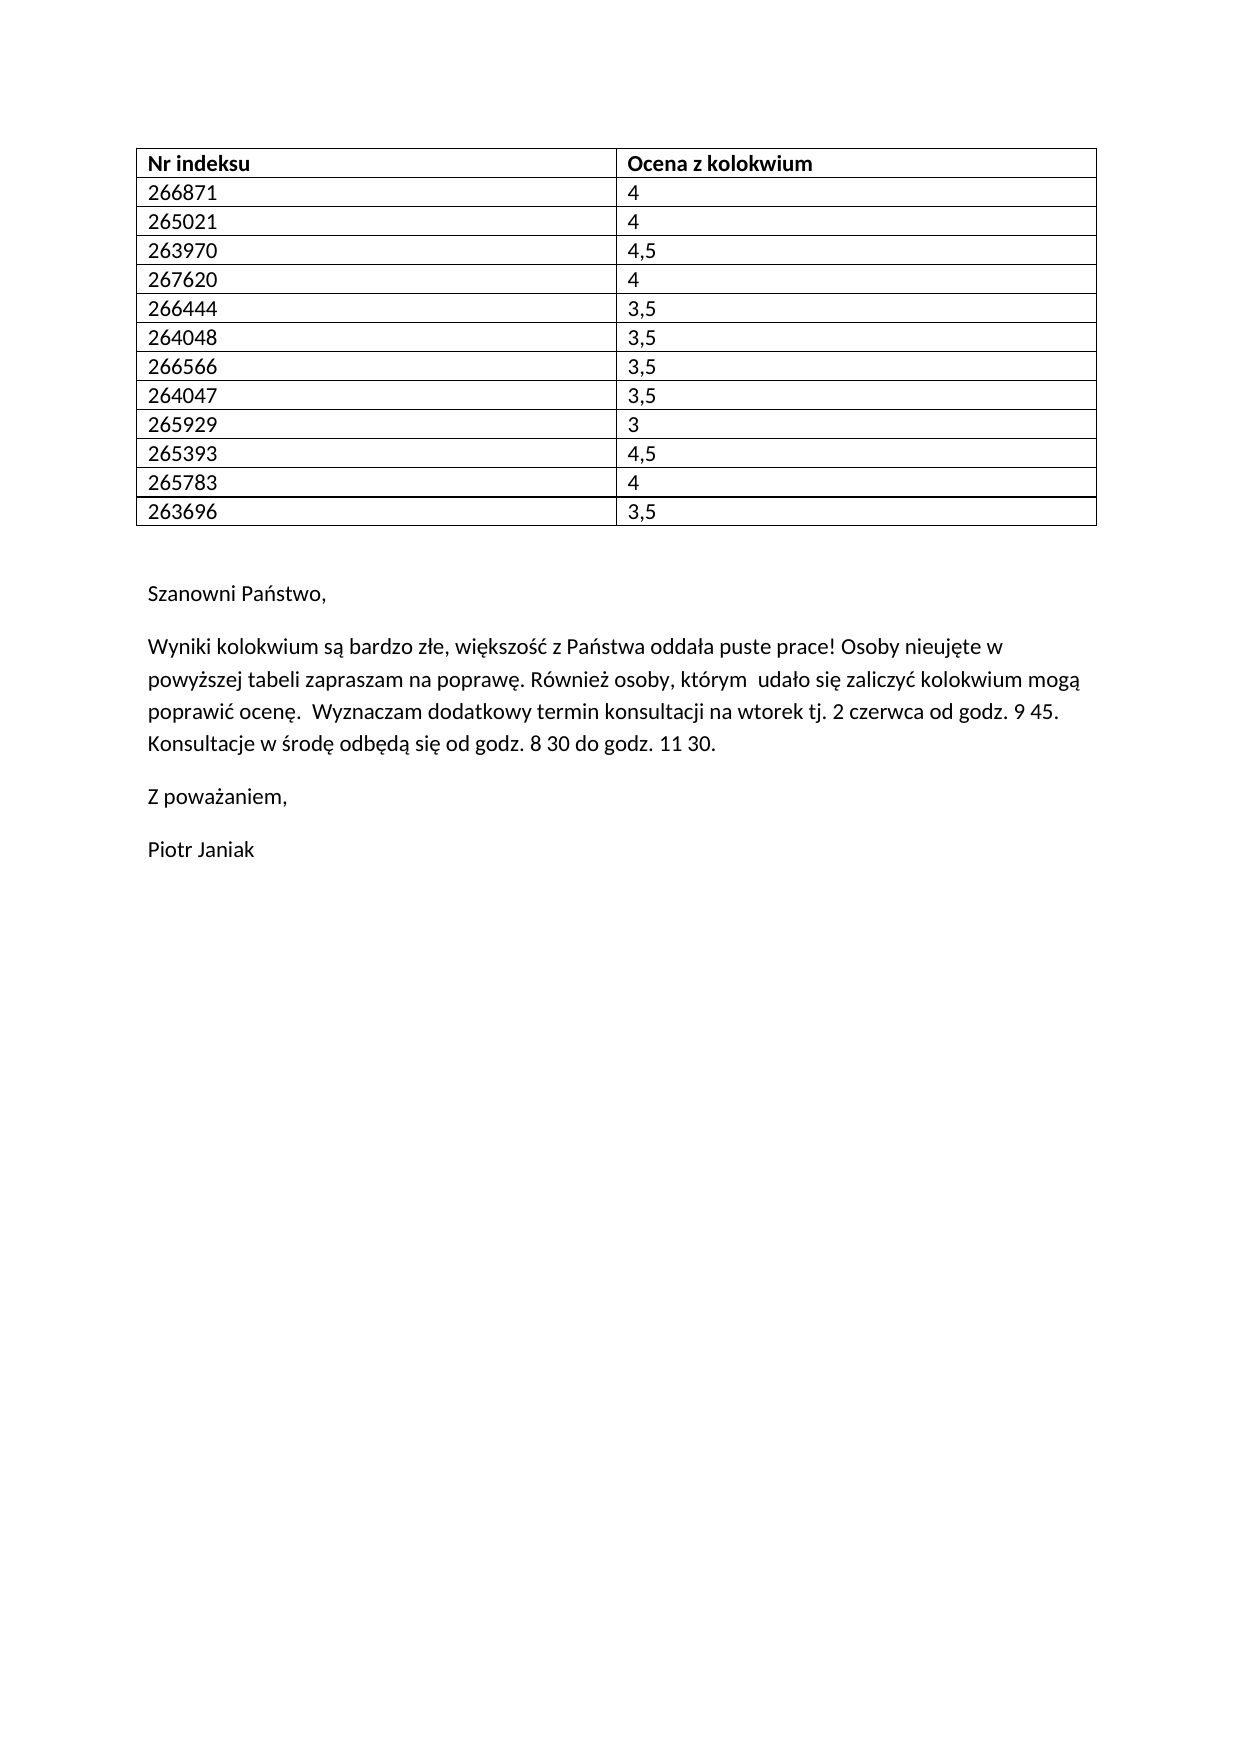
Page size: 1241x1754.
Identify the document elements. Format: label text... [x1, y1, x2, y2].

text Wyniki kolokwium są bardzo złe, większość z Państwa oddała puste prace! Osoby nieujęte w powyższej tabeli zapraszam na poprawę. Również osoby, którym udało się zaliczyć kolokwium mogą poprawić ocenę. Wyznaczam dodatkowy termin konsultacji na wtorek tj. 2 czerwca od godz. 9 45. Konsultacje w środę odbędą się od godz. 8 30 do godz. 11 30. [148, 632, 1093, 757]
table_cell 267620 [137, 265, 616, 293]
table_cell 4 [617, 207, 1096, 235]
table_cell 4,5 [617, 439, 1096, 467]
table_cell 265393 [137, 439, 616, 467]
table_cell 266871 [137, 178, 616, 206]
table_cell 265783 [137, 468, 616, 496]
table_cell 3 [617, 410, 1096, 438]
table_cell 4 [617, 265, 1096, 293]
table_cell 266566 [137, 352, 616, 380]
table_cell 265021 [137, 207, 616, 235]
table_cell 264047 [137, 381, 616, 409]
table_cell 3,5 [617, 352, 1096, 380]
table_header Ocena z kolokwium [617, 149, 1096, 177]
table_cell 266444 [137, 294, 616, 322]
table_cell 4,5 [617, 236, 1096, 264]
table_cell 264048 [137, 323, 616, 351]
table_cell 4 [617, 468, 1096, 496]
text Piotr Janiak [148, 835, 1093, 863]
table_cell 3,5 [617, 381, 1096, 409]
table_cell 3,5 [617, 323, 1096, 351]
table_cell 263970 [137, 236, 616, 264]
table_cell 265929 [137, 410, 616, 438]
table_header Nr indeksu [137, 149, 616, 177]
text Szanowni Państwo, [148, 579, 1093, 607]
table_cell 3,5 [617, 294, 1096, 322]
text Z poważaniem, [148, 782, 1093, 810]
table_cell 3,5 [617, 498, 1096, 525]
table_cell 263696 [137, 498, 616, 525]
table_cell 4 [617, 178, 1096, 206]
